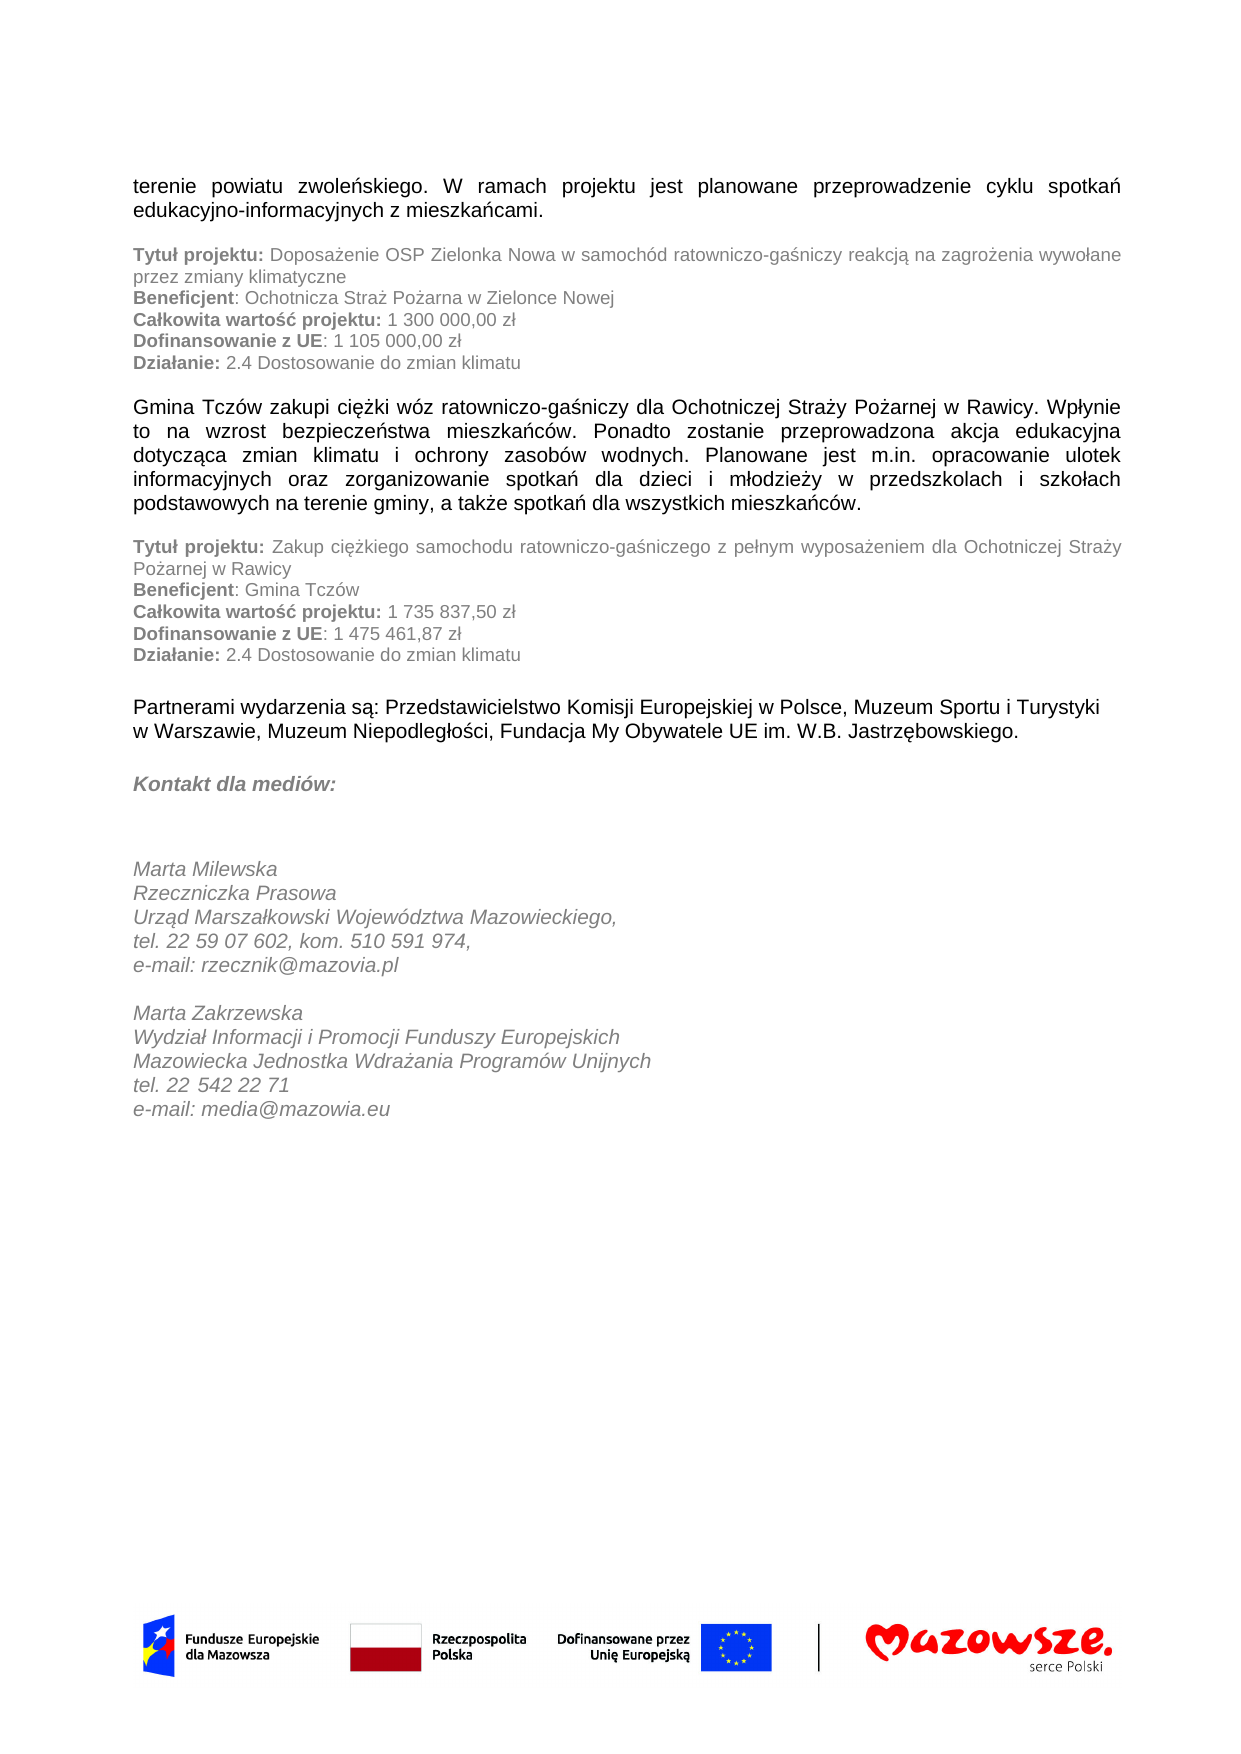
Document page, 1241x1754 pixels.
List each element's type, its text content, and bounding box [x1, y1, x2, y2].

text Całkowita wartość projektu: 1 735 837,50 zł [133, 601, 1122, 622]
text Partnerami wydarzenia są: Przedstawicielstwo Komisji Europejskiej w Polsce, Muzeum Sportu i Turystyki w Warszawie, Muzeum Niepodległości, Fundacja My Obywatele UE im. W.B. Jastrzębowskiego. [133, 695, 1122, 743]
text Marta Milewska [133, 857, 1122, 881]
text Urząd Marszałkowski Województwa Mazowieckiego, [133, 905, 1122, 929]
text Beneficjent: Ochotnicza Straż Pożarna w Zielonce Nowej [133, 287, 1122, 308]
text Mazowiecka Jednostka Wdrażania Programów Unijnych [133, 1049, 1122, 1073]
text e-mail: rzecznik@mazovia.pl [133, 953, 1122, 977]
text Dofinansowanie z UE: 1 105 000,00 zł [133, 330, 1122, 352]
text Marta Zakrzewska [133, 1001, 1122, 1025]
text e-mail: media@mazowia.eu [133, 1097, 1122, 1121]
picture [132, 1603, 1123, 1688]
text Całkowita wartość projektu: 1 300 000,00 zł [133, 308, 1122, 330]
text tel. 22 59 07 602, kom. 510 591 974, [133, 929, 1122, 953]
text Beneficjent: Gmina Tczów [133, 579, 1122, 601]
text Wydział Informacji i Promocji Funduszy Europejskich [133, 1025, 1122, 1049]
text Tytuł projektu: Doposażenie OSP Zielonka Nowa w samochód ratowniczo-gaśniczy reakcją na zagrożenia wywołane przez zmiany klimatyczne [133, 244, 1122, 287]
text Działanie: 2.4 Dostosowanie do zmian klimatu [133, 352, 1122, 373]
text tel. 22 542 22 71 [133, 1073, 1122, 1097]
text Tytuł projektu: Zakup ciężkiego samochodu ratowniczo-gaśniczego z pełnym wyposażeniem dla Ochotniczej Straży Pożarnej w Rawicy [133, 536, 1122, 579]
text Rzeczniczka Prasowa [133, 881, 1122, 905]
text Kontakt dla mediów: [133, 772, 1122, 796]
text Działanie: 2.4 Dostosowanie do zmian klimatu [133, 644, 1122, 666]
text Dofinansowanie z UE: 1 475 461,87 zł [133, 622, 1122, 644]
text Gmina Tczów zakupi ciężki wóz ratowniczo-gaśniczy dla Ochotniczej Straży Pożarnej w Rawicy. Wpłynie to na wzrost bezpieczeństwa mieszkańców. Ponadto zostanie przeprowadzona akcja edukacyjna dotycząca zmian klimatu i ochrony zasobów wodnych. Planowane jest m.in. opracowanie ulotek informacyjnych oraz zorganizowanie spotkań dla dzieci i młodzieży w przedszkolach i szkołach podstawowych na terenie gminy, a także spotkań dla wszystkich mieszkańców. [133, 395, 1122, 514]
